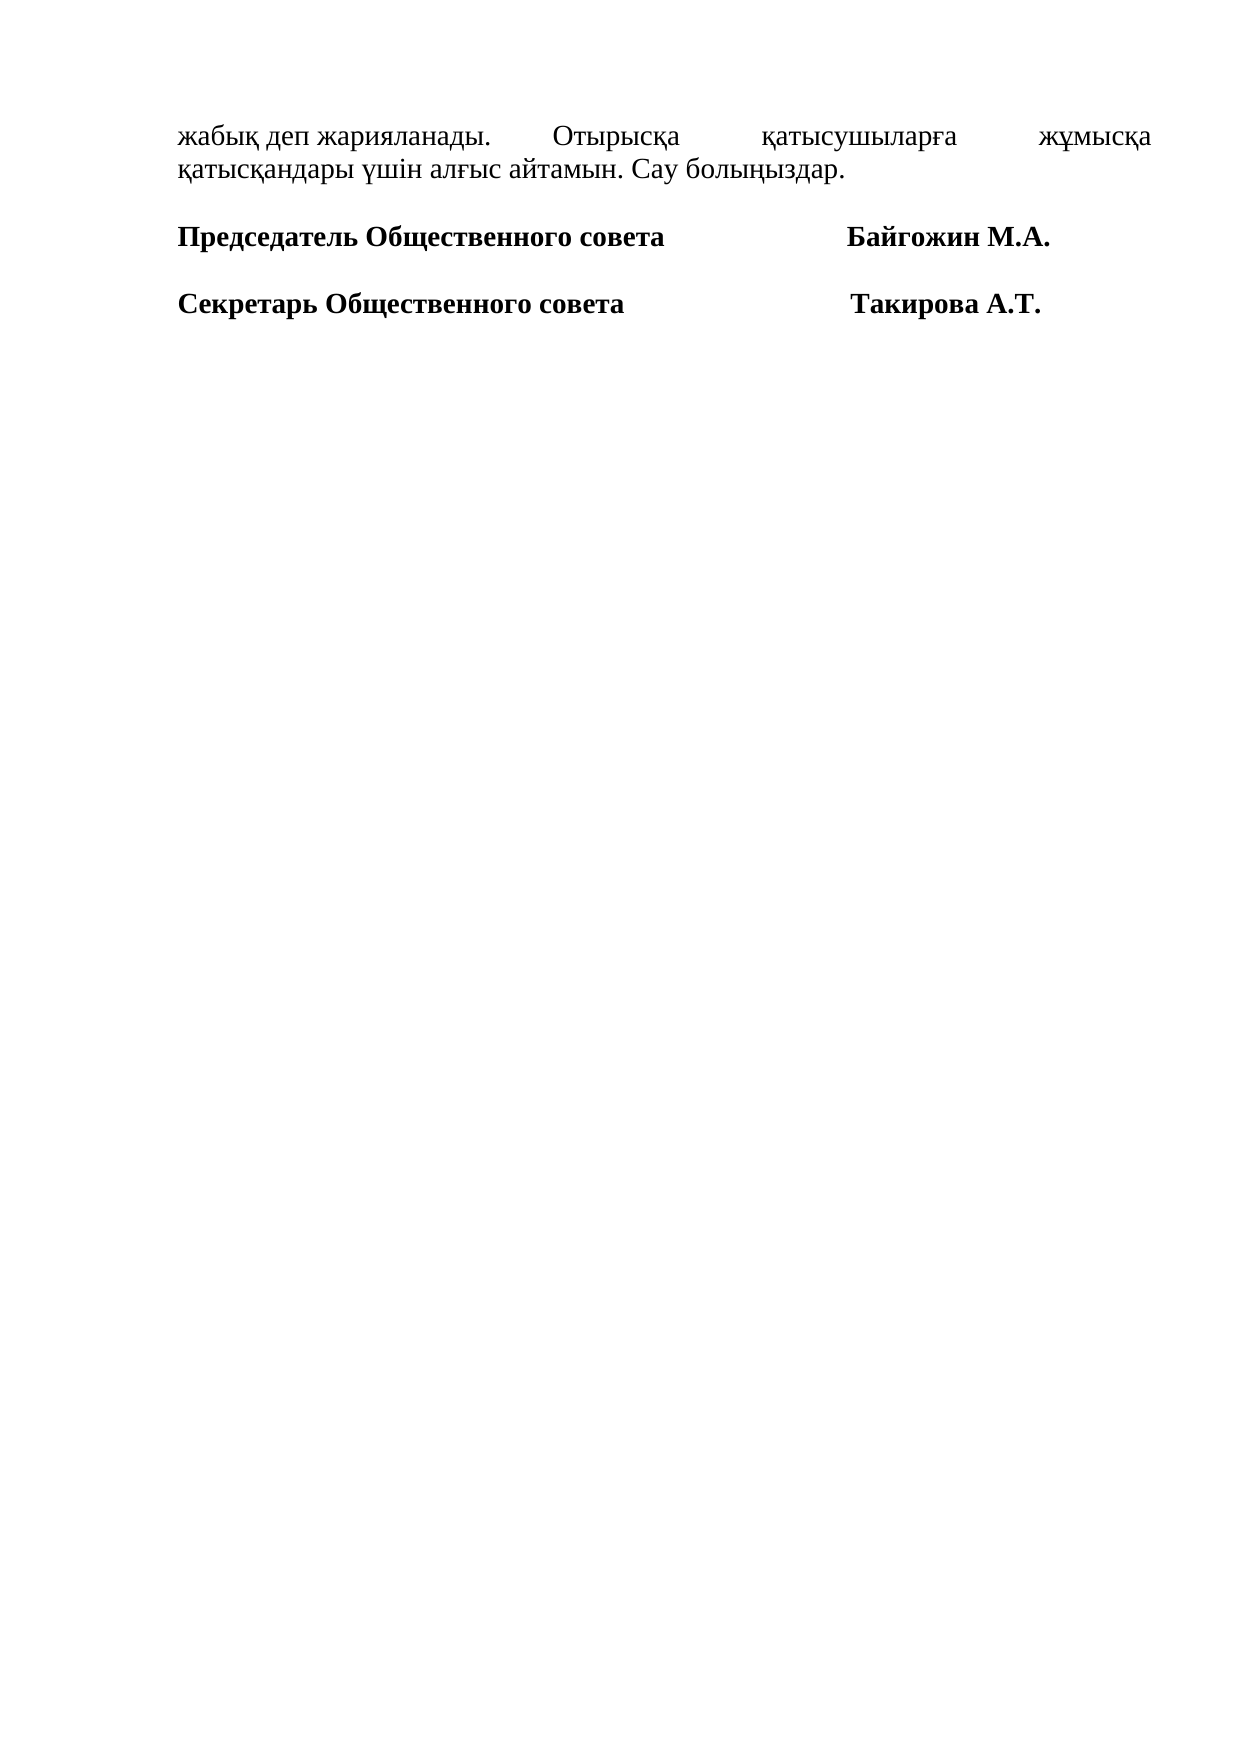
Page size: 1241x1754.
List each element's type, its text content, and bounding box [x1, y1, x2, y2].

text Председатель Общественного совета Байгожин М.А. [177, 219, 1152, 252]
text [177, 118, 1152, 185]
text Секретарь Общественного совета Такирова А.Т. [177, 286, 1152, 319]
